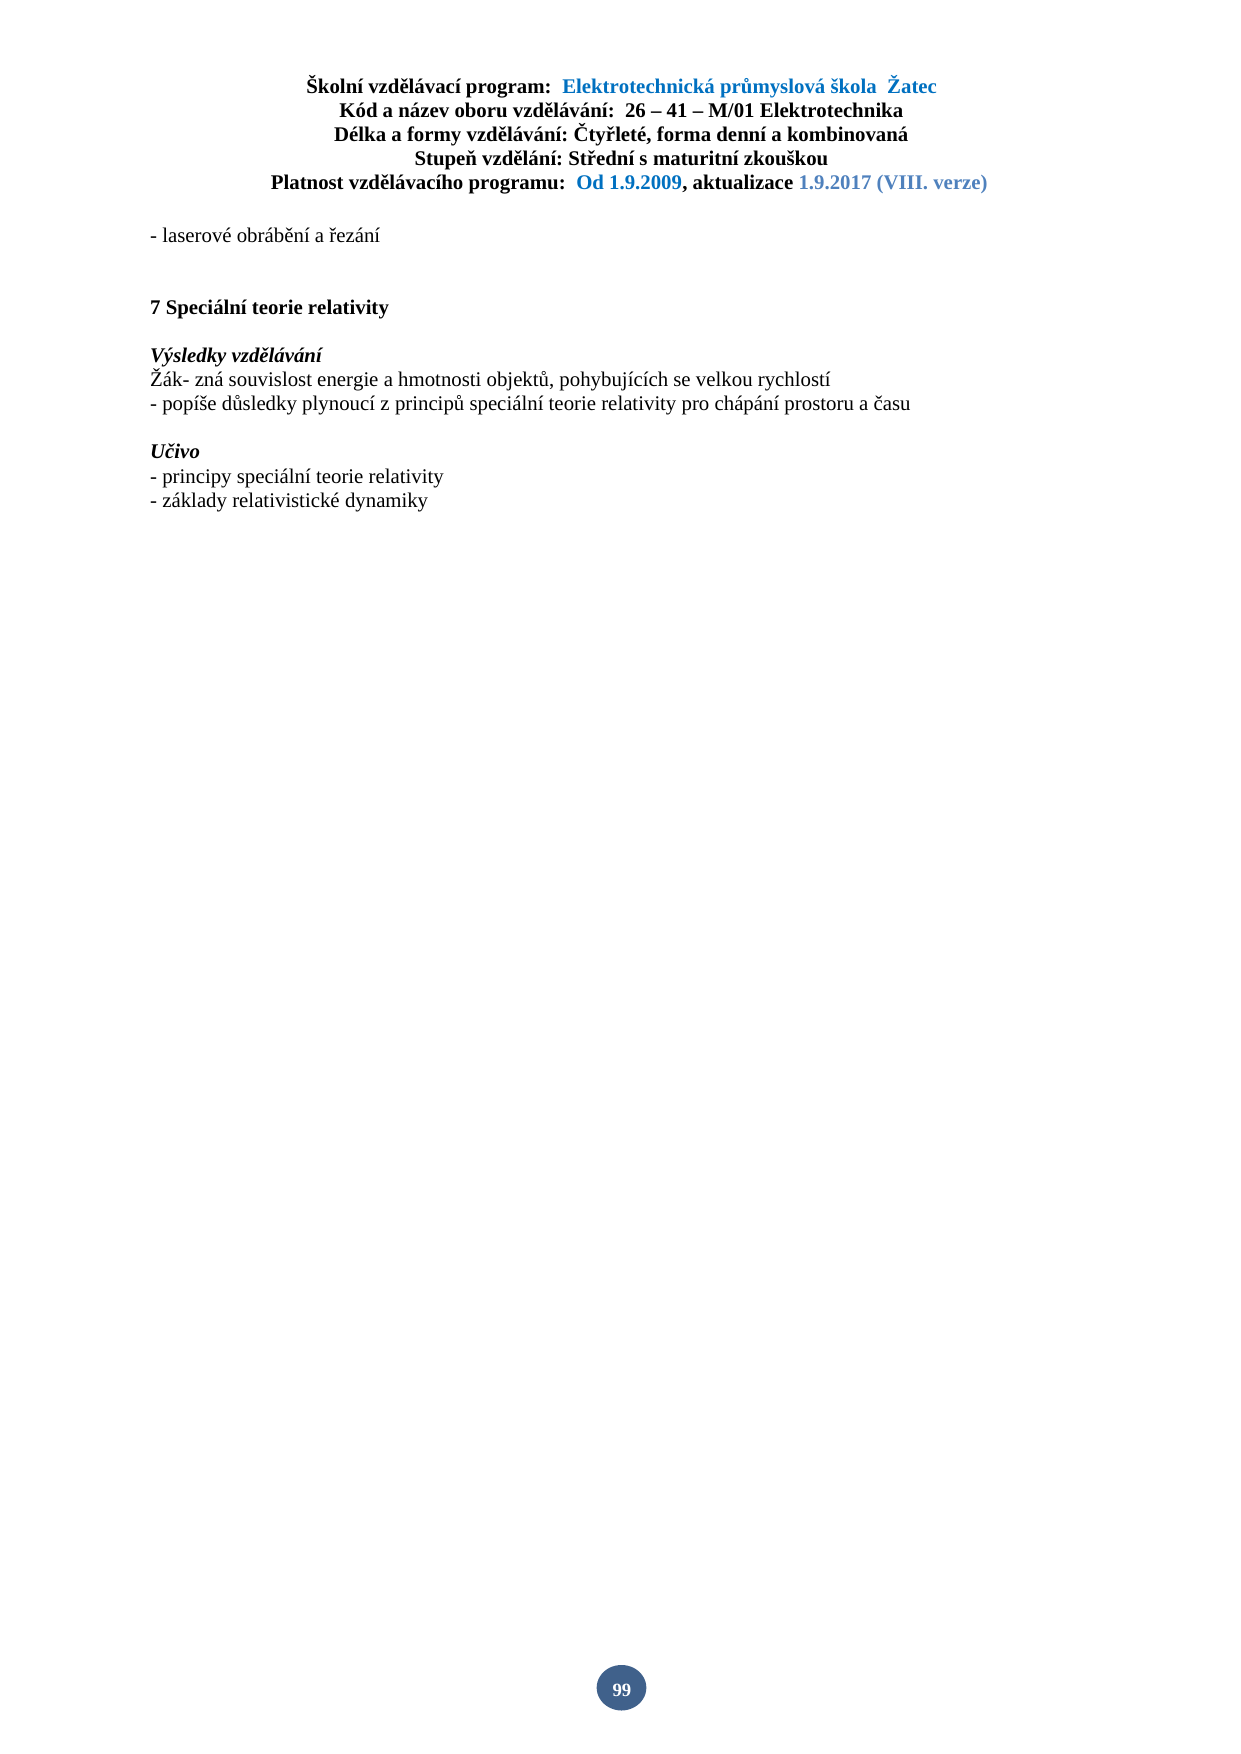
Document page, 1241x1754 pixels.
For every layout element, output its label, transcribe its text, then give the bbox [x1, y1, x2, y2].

text - principy speciální teorie relativity [150, 463, 1092, 488]
text - popíše důsledky plynoucí z principů speciální teorie relativity pro chápání prostoru a času [150, 391, 1092, 415]
text Učivo [150, 439, 1092, 463]
text 7 Speciální teorie relativity [150, 295, 1092, 319]
text Výsledky vzdělávání [150, 343, 1092, 367]
text - základy relativistické dynamiky [150, 488, 1092, 512]
text Žák- zná souvislost energie a hmotnosti objektů, pohybujících se velkou rychlostí [150, 367, 1092, 391]
text - laserové obrábění a řezání [150, 223, 1092, 247]
